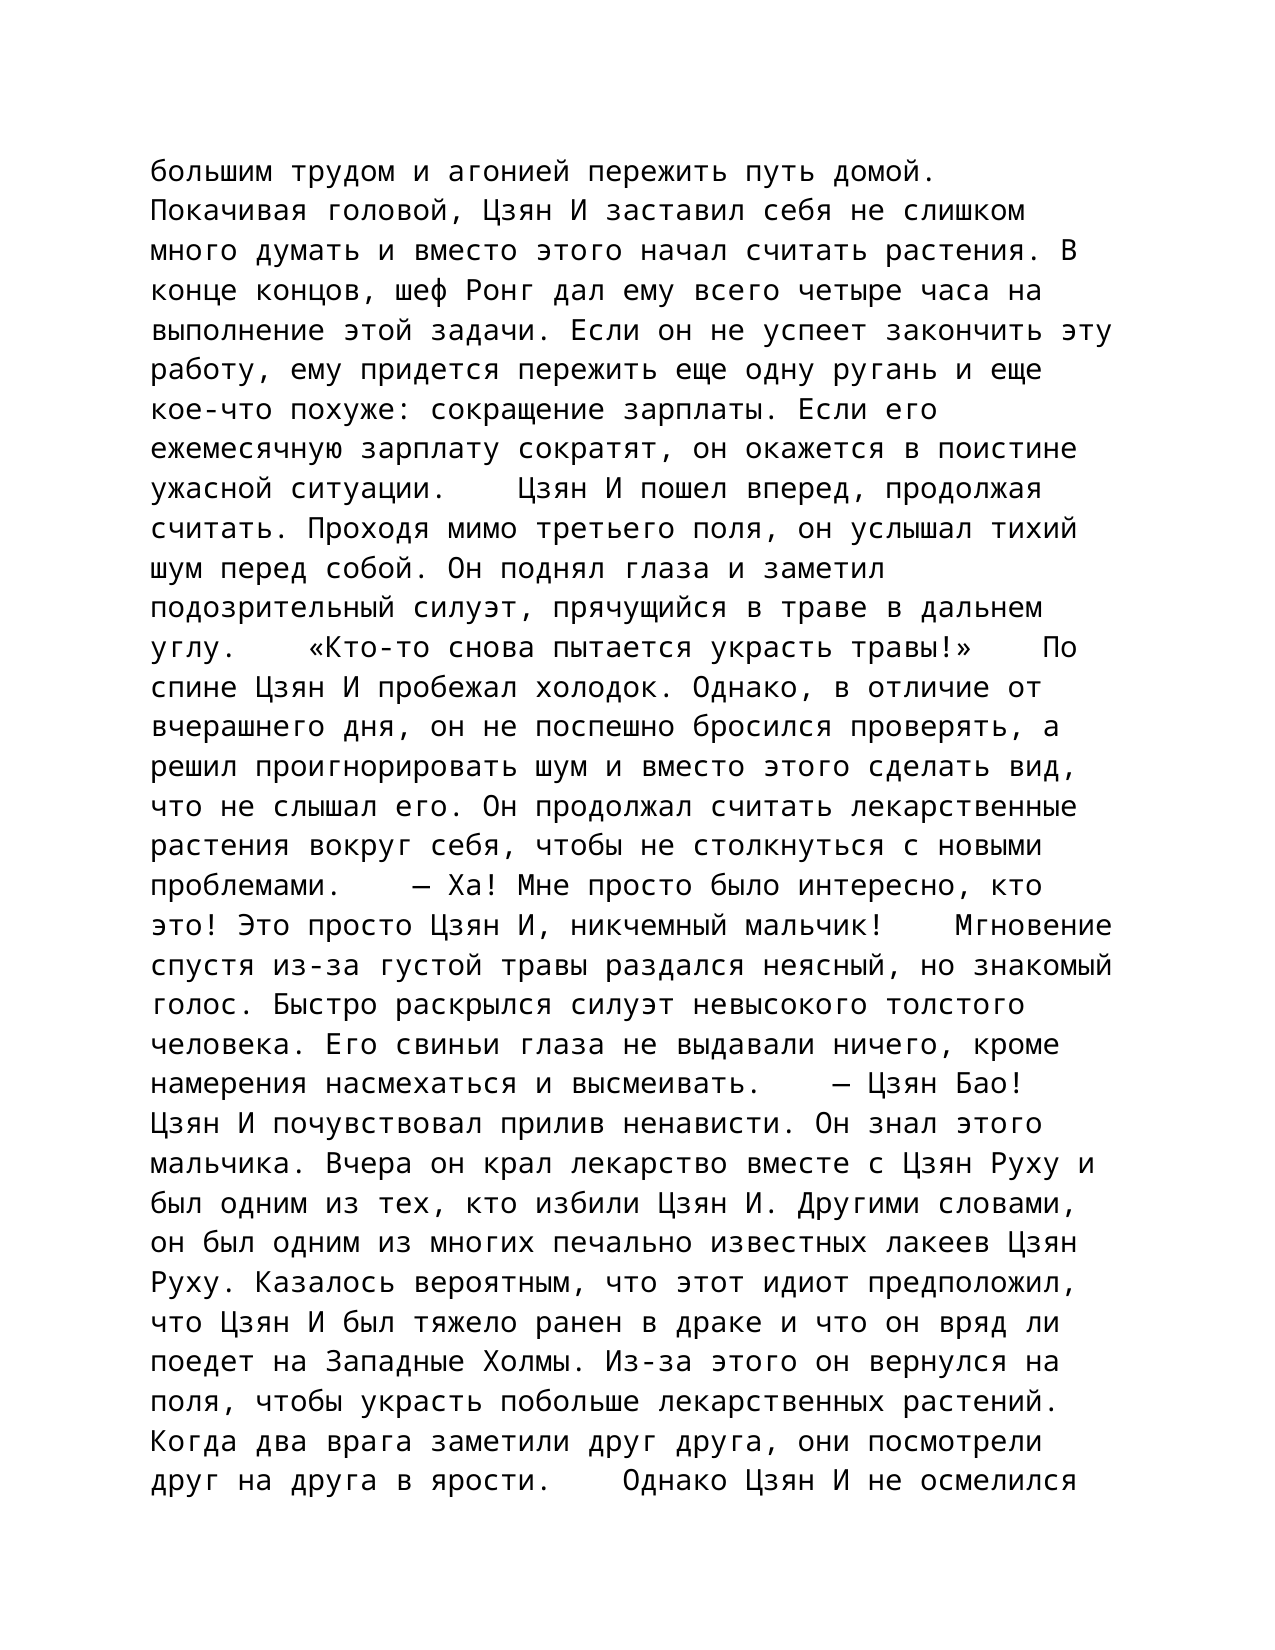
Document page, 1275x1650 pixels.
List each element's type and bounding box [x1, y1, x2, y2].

text [150, 150, 1125, 1499]
